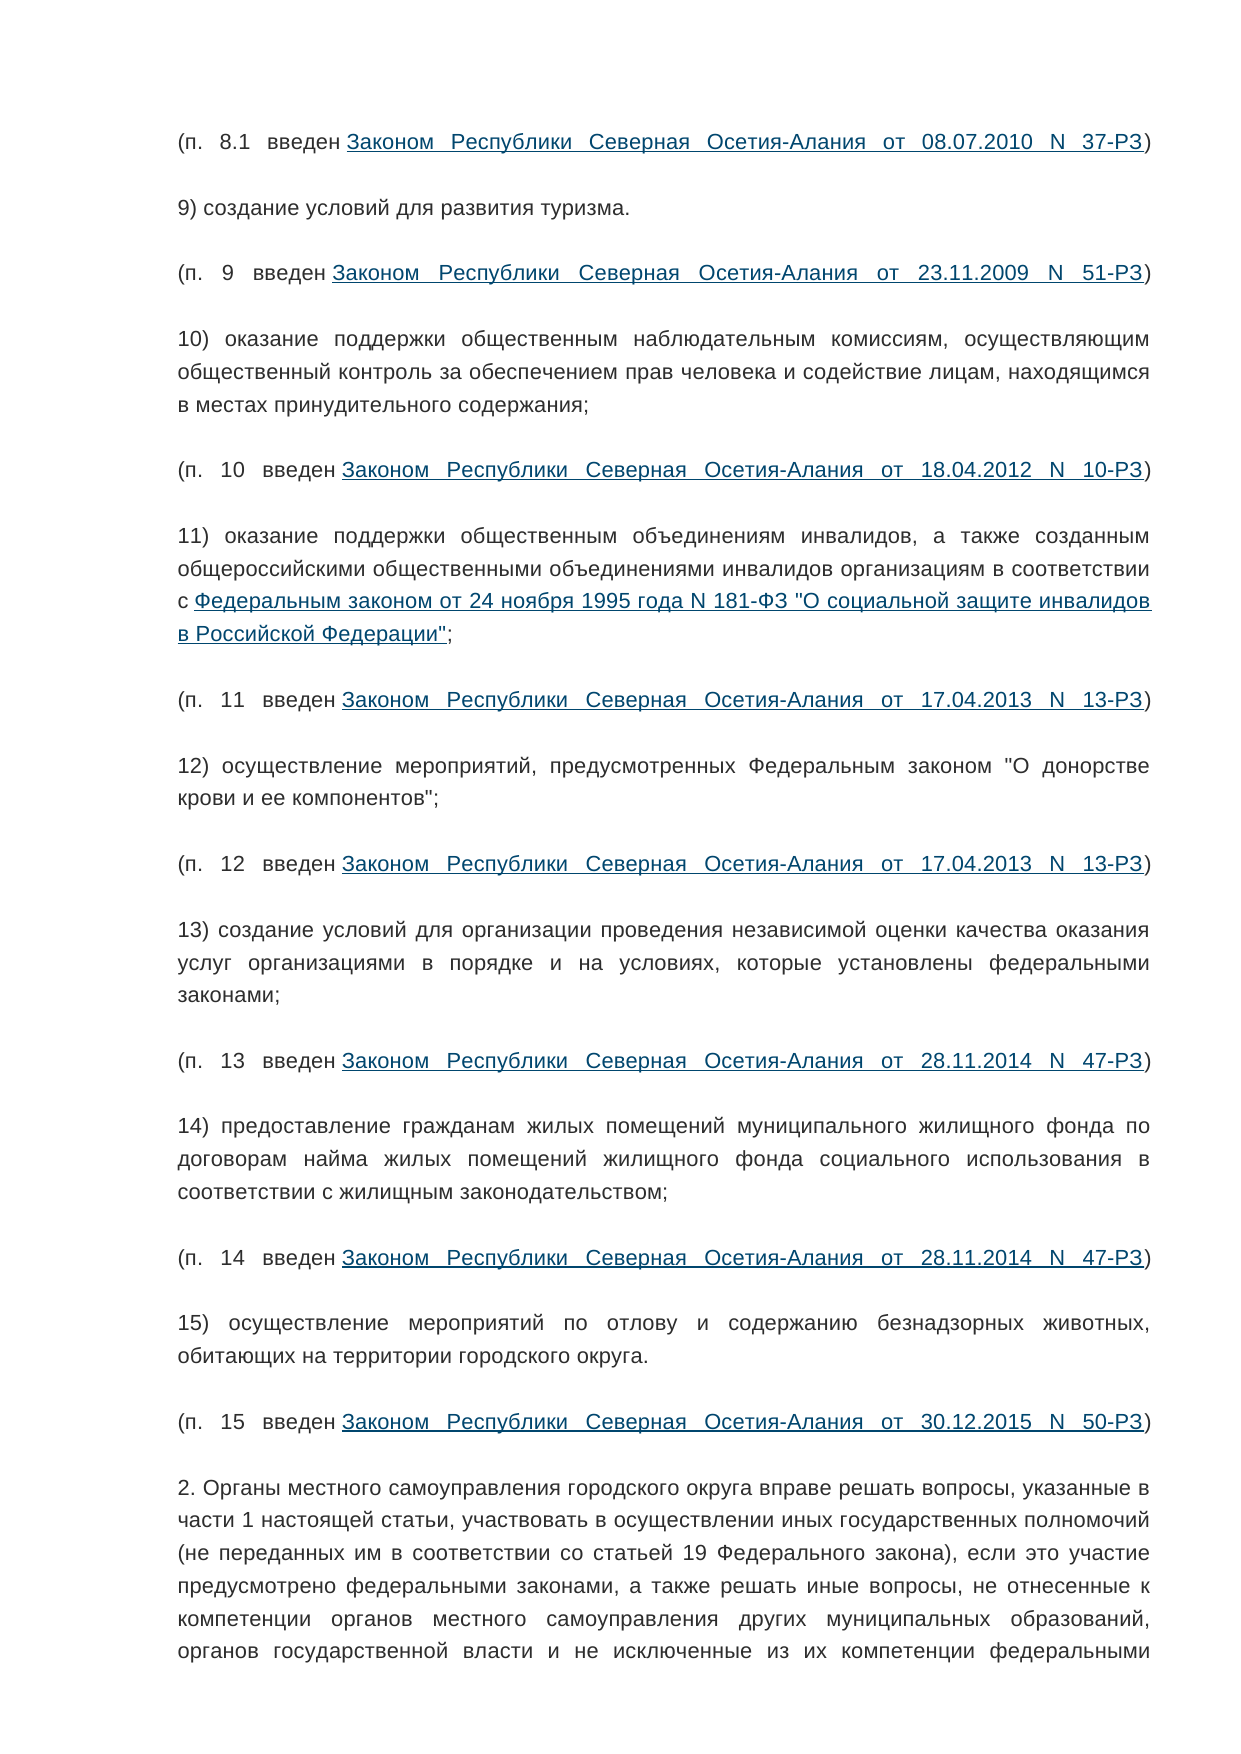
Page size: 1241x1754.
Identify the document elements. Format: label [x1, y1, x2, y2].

text [177, 89, 1152, 1664]
